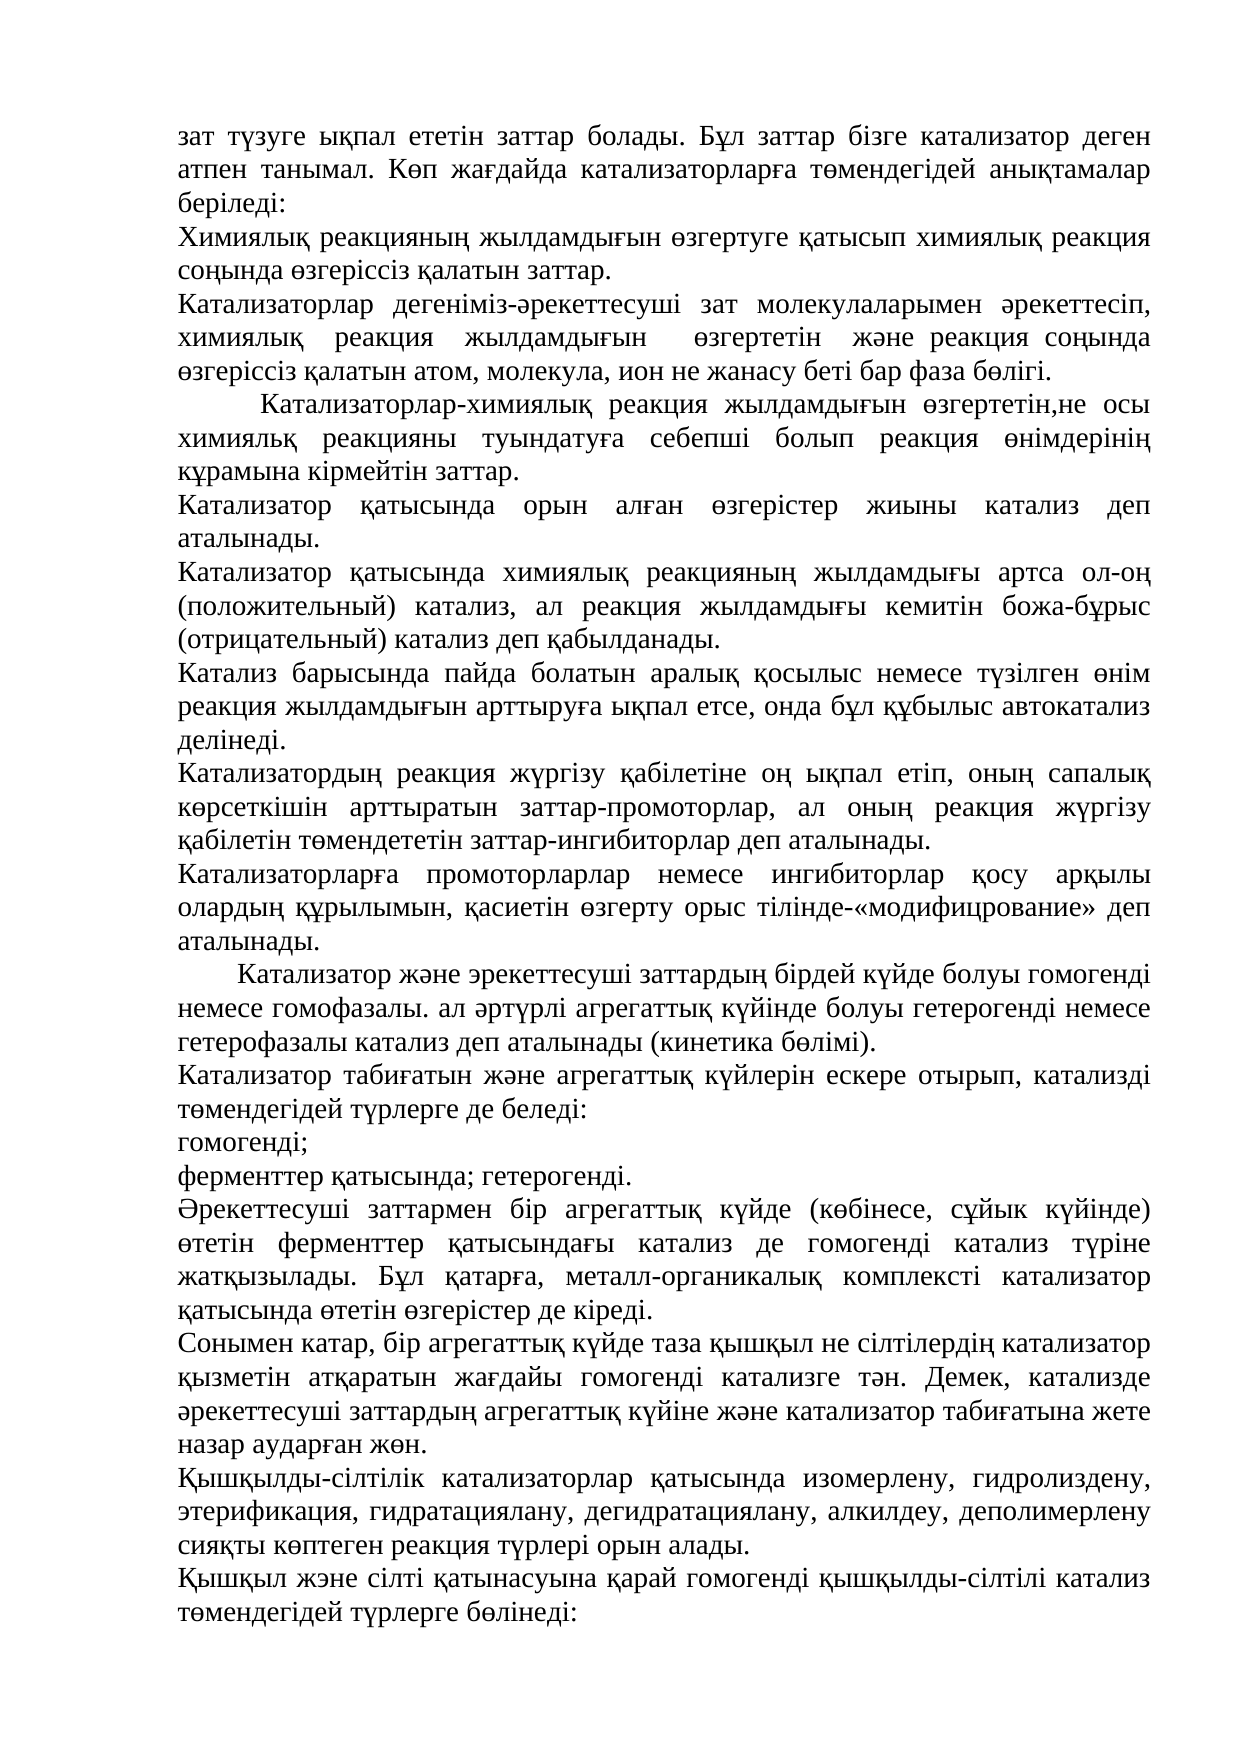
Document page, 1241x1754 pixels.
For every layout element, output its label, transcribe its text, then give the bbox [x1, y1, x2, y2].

text ферменттер қатысында; гетерогенді. [177, 1158, 1152, 1191]
text Қышқылды-сілтілік катализаторлар қатысында изомерлену, гидролиздену, этерификация, гидратациялану, дегидратациялану, алкилдеу, деполимерлену сияқты көптеген реакция түрлері орын алады. [177, 1460, 1152, 1560]
text Катализатор табиғатын және агрегаттық күйлерін ескере отырып, катализді төмендегідей түрлерге де беледі: [177, 1057, 1152, 1124]
text Катализ барысында пайда болатын аралық қосылыс немесе түзілген өнім реакция жылдамдығын арттыруға ықпал етсе, онда бұл құбылыс автокатализ делінеді. [177, 655, 1152, 755]
text гомогенді; [177, 1124, 1152, 1158]
text Сонымен катар, бір агрегаттық күйде таза қышқыл не сілтілердің катализатор қызметін атқаратын жағдайы гомогенді катализге тән. Демек, катализде әрекеттесуші заттардың агрегаттық күйіне және катализатор табиғатына жете назар аударған жөн. [177, 1326, 1152, 1460]
text Әрекеттесуші заттармен бір агрегаттық күйде (көбінесе, сұйык күйінде) өтетін ферменттер қатысындағы катализ де гомогенді катализ түріне жатқызылады. Бұл қатарға, металл-органикалық комплексті катализатор қатысында өтетін өзгерістер де кіреді. [177, 1191, 1152, 1326]
text Қышқыл жэне сілті қатынасуына қарай гомогенді қышқылды-сілтілі катализ төмендегідей түрлерге бөлінеді: [177, 1560, 1152, 1627]
text Катализаторлар дегеніміз-әрекеттесуші зат молекулаларымен әрекеттесіп, химиялық реакция жылдамдығын өзгертетін және реакция соңында өзгеріссіз қалатын атом, молекула, ион не жанасу беті бар фаза бөлігі. [177, 286, 1152, 386]
text Катализатор және эрекеттесуші заттардың бірдей күйде болуы гомогенді немесе гомофазалы. ал әртүрлі агрегаттық күйінде болуы гетерогенді немесе гетерофазалы катализ деп аталынады (кинетика бөлімі). [177, 957, 1152, 1057]
text Катализаторлар-химиялық реакция жылдамдығын өзгертетін,не осы химияльқ реакцияны туындатуға себепші болып реакция өнімдерінің кұрамына кірмейтін заттар. [177, 386, 1152, 487]
text Катализатор қатысында химиялық реакцияның жылдамдығы артса ол-оң (положительный) катализ, ал реакция жылдамдығы кемитін божа-бұрыс (отрицательный) катализ деп қабылданады. [177, 554, 1152, 655]
text Химиялық реакцияның жылдамдығын өзгертуге қатысып химиялық реакция соңында өзгеріссіз қалатын заттар. [177, 219, 1152, 286]
text Катализатордың реакция жүргізу қабілетіне оң ықпал етіп, оның сапалық көрсеткішін арттыратын заттар-промоторлар, ал оның реакция жүргізу қабілетін төмендететін заттар-ингибиторлар деп аталынады. [177, 755, 1152, 856]
text Катализаторларға промоторларлар немесе ингибиторлар қосу арқылы олардың құрылымын, қасиетін өзгерту орыс тілінде-«модифицрование» деп аталынады. [177, 856, 1152, 957]
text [177, 118, 1152, 219]
text Катализатор қатысында орын алған өзгерістер жиыны катализ деп аталынады. [177, 487, 1152, 554]
